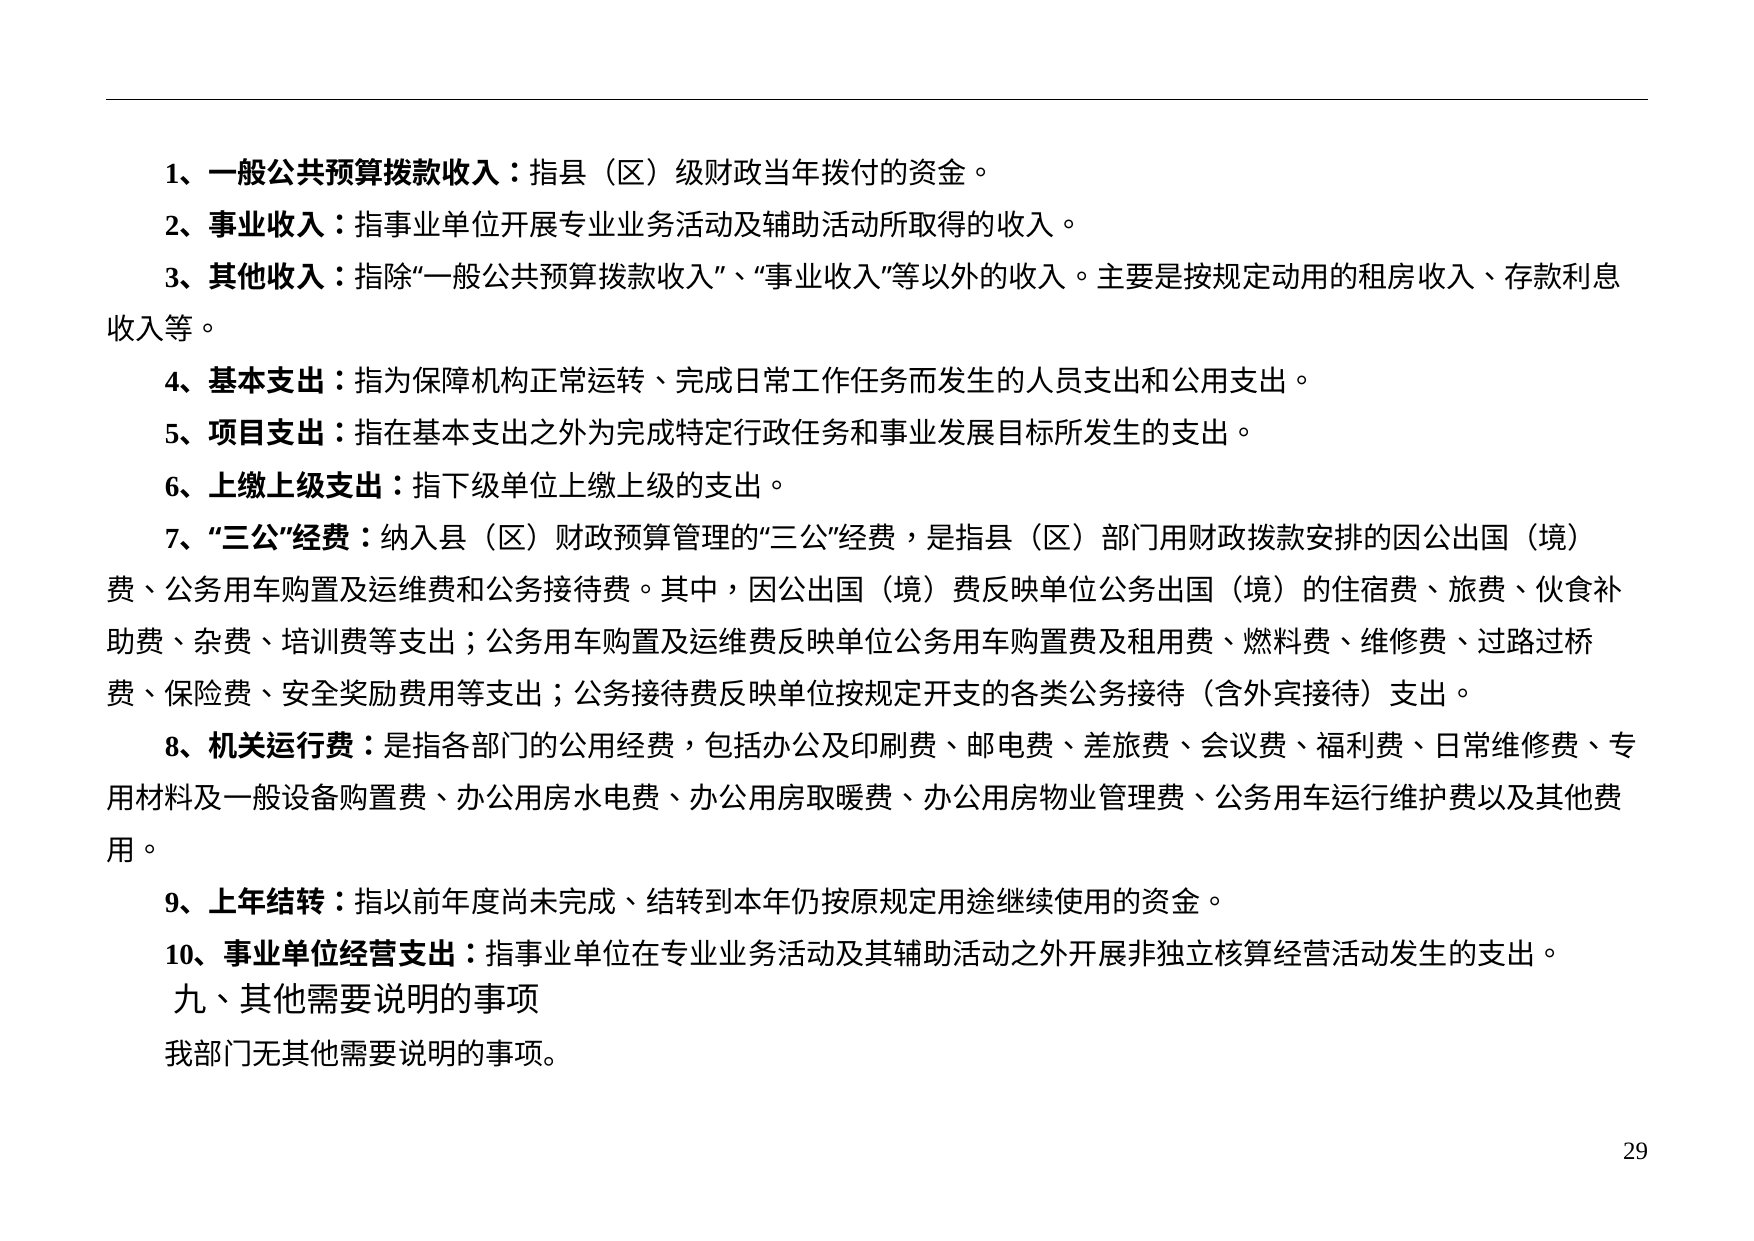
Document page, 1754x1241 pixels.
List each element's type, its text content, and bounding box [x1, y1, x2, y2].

text 3、其他收入：指除“一般公共预算拨款收入”、“事业收入”等以外的收入。主要是按规定动用的租房收入、存款利息收入等。 [106, 246, 1648, 350]
text 九、其他需要说明的事项 [106, 976, 1648, 1022]
text 4、基本支出：指为保障机构正常运转、完成日常工作任务而发生的人员支出和公用支出。 [106, 350, 1648, 402]
text 9、上年结转：指以前年度尚未完成、结转到本年仍按原规定用途继续使用的资金。 [106, 871, 1648, 923]
text 10、事业单位经营支出：指事业单位在专业业务活动及其辅助活动之外开展非独立核算经营活动发生的支出。 [106, 923, 1648, 975]
text 1、一般公共预算拨款收入：指县（区）级财政当年拨付的资金。 [106, 142, 1648, 194]
text 5、项目支出：指在基本支出之外为完成特定行政任务和事业发展目标所发生的支出。 [106, 402, 1648, 454]
text 6、上缴上级支出：指下级单位上缴上级的支出。 [106, 454, 1648, 506]
text 2、事业收入：指事业单位开展专业业务活动及辅助活动所取得的收入。 [106, 194, 1648, 246]
text 我部门无其他需要说明的事项。 [106, 1023, 1648, 1075]
text 8、机关运行费：是指各部门的公用经费，包括办公及印刷费、邮电费、差旅费、会议费、福利费、日常维修费、专用材料及一般设备购置费、办公用房水电费、办公用房取暖费、办公用房物业管理费、公务用车运行维护费以及其他费用。 [106, 715, 1648, 871]
text 7、“三公”经费：纳入县（区）财政预算管理的“三公”经费，是指县（区）部门用财政拨款安排的因公出国（境）费、公务用车购置及运维费和公务接待费。其中，因公出国（境）费反映单位公务出国（境）的住宿费、旅费、伙食补助费、杂费、培训费等支出；公务用车购置及运维费反映单位公务用车购置费及租用费、燃料费、维修费、过路过桥费、保险费、安全奖励费用等支出；公务接待费反映单位按规定开支的各类公务接待（含外宾接待）支出。 [106, 506, 1648, 715]
